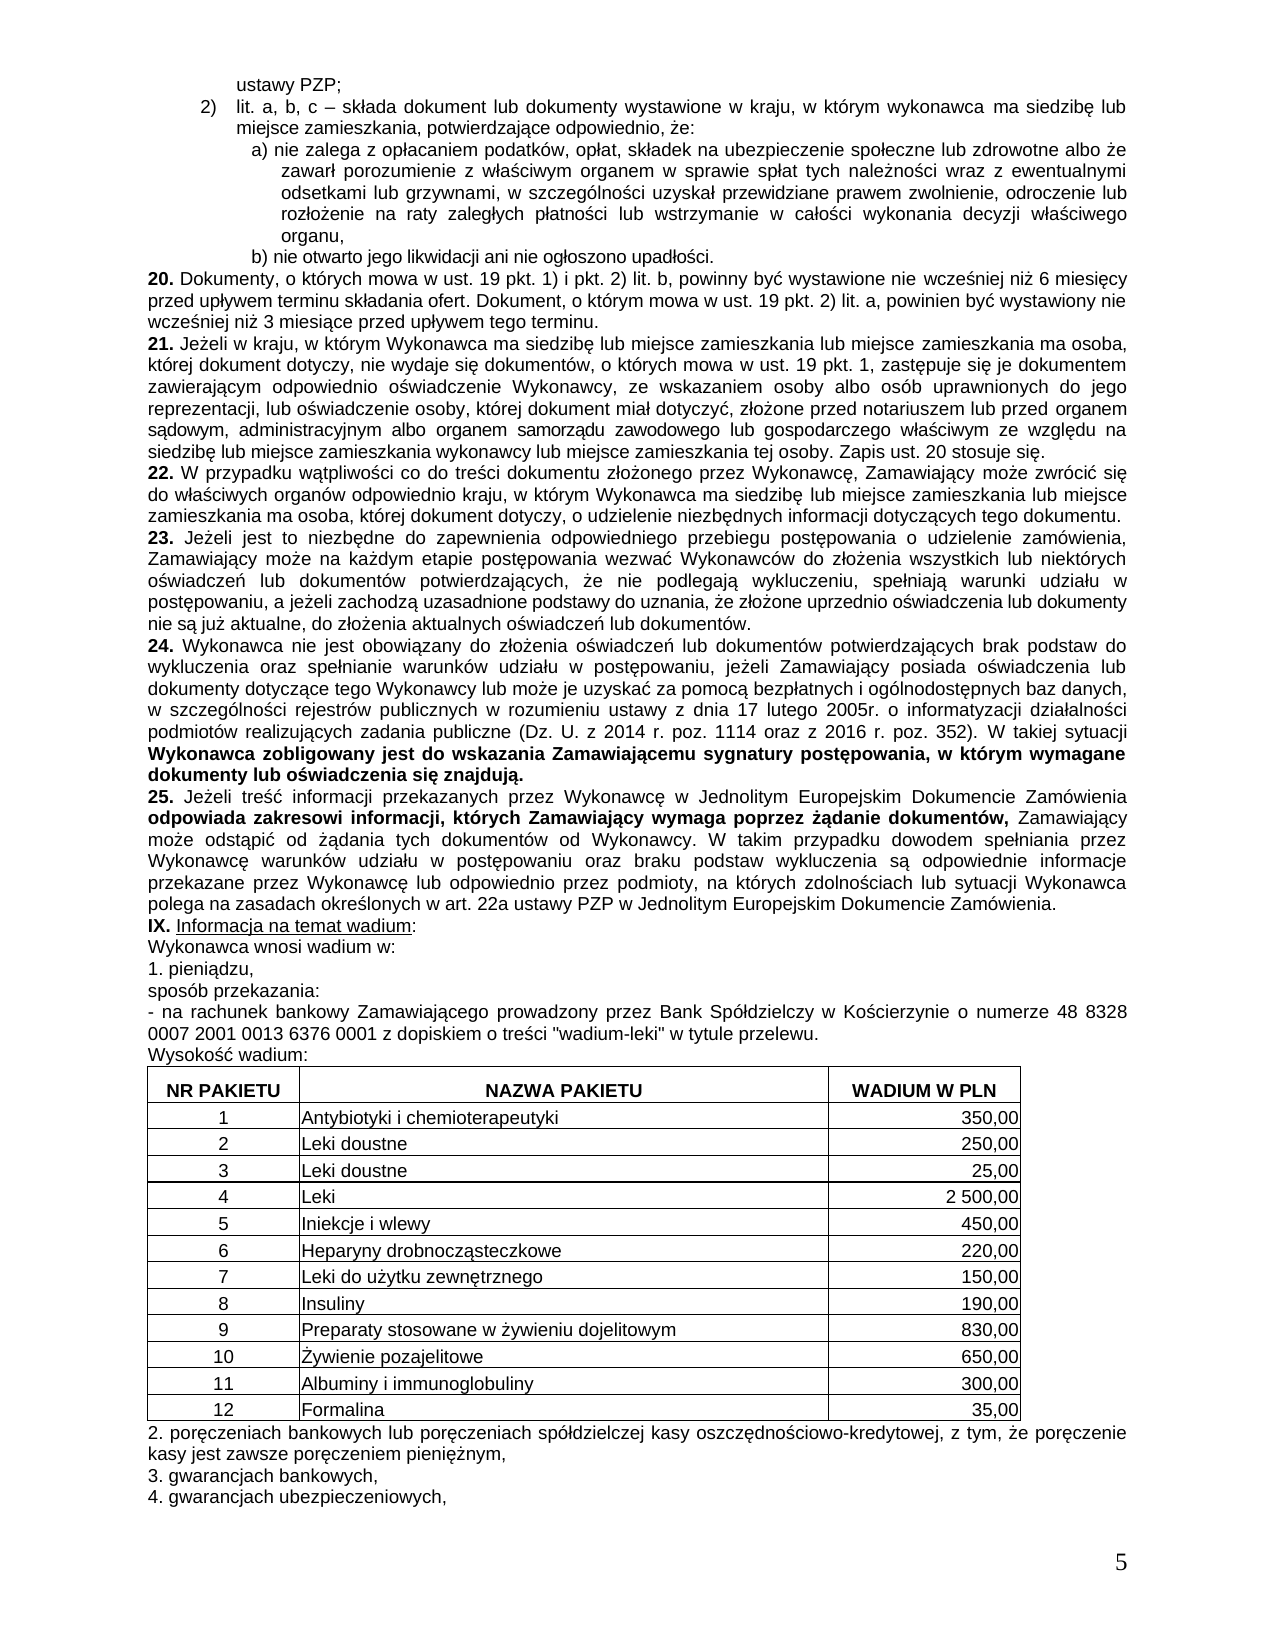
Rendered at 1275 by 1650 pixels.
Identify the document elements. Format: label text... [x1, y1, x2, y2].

table_cell 250,00 [829, 1129, 1020, 1155]
table_cell 11 [148, 1368, 299, 1394]
table_cell 10 [148, 1342, 299, 1367]
table_cell 9 [148, 1315, 299, 1341]
text Wysokość wadium: [148, 1044, 1127, 1066]
table_cell Leki [300, 1183, 828, 1208]
table_cell 150,00 [829, 1262, 1020, 1288]
table_cell Preparaty stosowane w żywieniu dojelitowym [300, 1315, 828, 1341]
text a) nie zalega z opłacaniem podatków, opłat, składek na ubezpieczenie społeczne lub zdrowotne albo że zawarł porozumienie z właściwym organem w sprawie spłat tych należności wraz z ewentualnymi odsetkami lub grzywnami, w szczególności uzyskał przewidziane prawem zwolnienie, odroczenie lub rozłożenie na raty zaległych płatności lub wstrzymanie w całości wykonania decyzji właściwego organu, [251, 138, 1127, 246]
table_cell 830,00 [829, 1315, 1020, 1341]
table_cell Żywienie pozajelitowe [300, 1342, 828, 1367]
text sposób przekazania: [148, 979, 1127, 1001]
table_cell 12 [148, 1395, 299, 1420]
table_cell Antybiotyki i chemioterapeutyki [300, 1103, 828, 1128]
table_cell 190,00 [829, 1289, 1020, 1314]
text 4. gwarancjach ubezpieczeniowych, [148, 1486, 1127, 1508]
table_cell Leki doustne [300, 1129, 828, 1155]
text 20. Dokumenty, o których mowa w ust. 19 pkt. 1) i pkt. 2) lit. b, powinny być wystawione nie wcześniej niż 6 miesięcy przed upływem terminu składania ofert. Dokument, o którym mowa w ust. 19 pkt. 2) lit. a, powinien być wystawiony nie wcześniej niż 3 miesiące przed upływem tego terminu. [148, 268, 1127, 333]
table_cell 4 [148, 1183, 299, 1208]
table_cell Albuminy i immunoglobuliny [300, 1368, 828, 1394]
table_cell 8 [148, 1289, 299, 1314]
table_cell 220,00 [829, 1236, 1020, 1261]
table_cell 5 [148, 1209, 299, 1234]
text 21. Jeżeli w kraju, w którym Wykonawca ma siedzibę lub miejsce zamieszkania lub miejsce zamieszkania ma osoba, której dokument dotyczy, nie wydaje się dokumentów, o których mowa w ust. 19 pkt. 1, zastępuje się je dokumentem zawierającym odpowiednio oświadczenie Wykonawcy, ze wskazaniem osoby albo osób uprawnionych do jego reprezentacji, lub oświadczenie osoby, której dokument miał dotyczyć, złożone przed notariuszem lub przed organem sądowym, administracyjnym albo organem samorządu zawodowego lub gospodarczego właściwym ze względu na siedzibę lub miejsce zamieszkania wykonawcy lub miejsce zamieszkania tej osoby. Zapis ust. 20 stosuje się. [148, 333, 1127, 462]
table_cell 450,00 [829, 1209, 1020, 1234]
text b) nie otwarto jego likwidacji ani nie ogłoszono upadłości. [251, 246, 1127, 268]
table_header WADIUM W PLN [829, 1067, 1020, 1102]
table_cell Formalina [300, 1395, 828, 1420]
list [200, 74, 1127, 95]
text 24. Wykonawca nie jest obowiązany do złożenia oświadczeń lub dokumentów potwierdzających brak podstaw do wykluczenia oraz spełnianie warunków udziału w postępowaniu, jeżeli Zamawiający posiada oświadczenia lub dokumenty dotyczące tego Wykonawcy lub może je uzyskać za pomocą bezpłatnych i ogólnodostępnych baz danych, w szczególności rejestrów publicznych w rozumieniu ustawy z dnia 17 lutego 2005r. o informatyzacji działalności podmiotów realizujących zadania publiczne (Dz. U. z 2014 r. poz. 1114 oraz z 2016 r. poz. 352). W takiej sytuacji Wykonawca zobligowany jest do wskazania Zamawiającemu sygnatury postępowania, w którym wymagane dokumenty lub oświadczenia się znajdują. [148, 634, 1127, 785]
table_cell 6 [148, 1236, 299, 1261]
table_cell 1 [148, 1103, 299, 1128]
text 23. Jeżeli jest to niezbędne do zapewnienia odpowiedniego przebiegu postępowania o udzielenie zamówienia, Zamawiający może na każdym etapie postępowania wezwać Wykonawców do złożenia wszystkich lub niektórych oświadczeń lub dokumentów potwierdzających, że nie podlegają wykluczeniu, spełniają warunki udziału w postępowaniu, a jeżeli zachodzą uzasadnione podstawy do uznania, że złożone uprzednio oświadczenia lub dokumenty nie są już aktualne, do złożenia aktualnych oświadczeń lub dokumentów. [148, 527, 1127, 634]
text Wykonawca wnosi wadium w: [148, 936, 1127, 958]
table_cell 35,00 [829, 1395, 1020, 1420]
table_cell 2 500,00 [829, 1183, 1020, 1208]
table_cell 7 [148, 1262, 299, 1288]
text 3. gwarancjach bankowych, [148, 1464, 1127, 1486]
table_cell Leki doustne [300, 1156, 828, 1181]
table_cell 350,00 [829, 1103, 1020, 1128]
table_cell 25,00 [829, 1156, 1020, 1181]
text IX. Informacja na temat wadium: [148, 915, 1127, 936]
text 25. Jeżeli treść informacji przekazanych przez Wykonawcę w Jednolitym Europejskim Dokumencie Zamówienia odpowiada zakresowi informacji, których Zamawiający wymaga poprzez żądanie dokumentów, Zamawiający może odstąpić od żądania tych dokumentów od Wykonawcy. W takim przypadku dowodem spełniania przez Wykonawcę warunków udziału w postępowaniu oraz braku podstaw wykluczenia są odpowiednie informacje przekazane przez Wykonawcę lub odpowiednio przez podmioty, na których zdolnościach lub sytuacji Wykonawca polega na zasadach określonych w art. 22a ustawy PZP w Jednolitym Europejskim Dokumencie Zamówienia. [148, 785, 1127, 915]
table_cell Iniekcje i wlewy [300, 1209, 828, 1234]
table_cell 650,00 [829, 1342, 1020, 1367]
table_cell 3 [148, 1156, 299, 1181]
table_cell 2 [148, 1129, 299, 1155]
list lit. a, b, c – składa dokument lub dokumenty wystawione w kraju, w którym wykonawca ma siedzibę lub miejsce zamieszkania, potwierdzające odpowiednio, że: [200, 95, 1126, 138]
table_cell Leki do użytku zewnętrznego [300, 1262, 828, 1288]
text 2. poręczeniach bankowych lub poręczeniach spółdzielczej kasy oszczędnościowo-kredytowej, z tym, że poręczenie kasy jest zawsze poręczeniem pieniężnym, [148, 1421, 1127, 1464]
text 22. W przypadku wątpliwości co do treści dokumentu złożonego przez Wykonawcę, Zamawiający może zwrócić się do właściwych organów odpowiednio kraju, w którym Wykonawca ma siedzibę lub miejsce zamieszkania lub miejsce zamieszkania ma osoba, której dokument dotyczy, o udzielenie niezbędnych informacji dotyczących tego dokumentu. [148, 462, 1127, 527]
text 1. pieniądzu, [148, 958, 1127, 979]
table_cell 300,00 [829, 1368, 1020, 1394]
table_cell Insuliny [300, 1289, 828, 1314]
text - na rachunek bankowy Zamawiającego prowadzony przez Bank Spółdzielczy w Kościerzynie o numerze 48 8328 0007 2001 0013 6376 0001 z dopiskiem o treści "wadium-leki" w tytule przelewu. [819, 1001, 1127, 1044]
table_cell Heparyny drobnocząsteczkowe [300, 1236, 828, 1261]
table_header NAZWA PAKIETU [300, 1067, 828, 1102]
table_header NR PAKIETU [148, 1067, 299, 1102]
